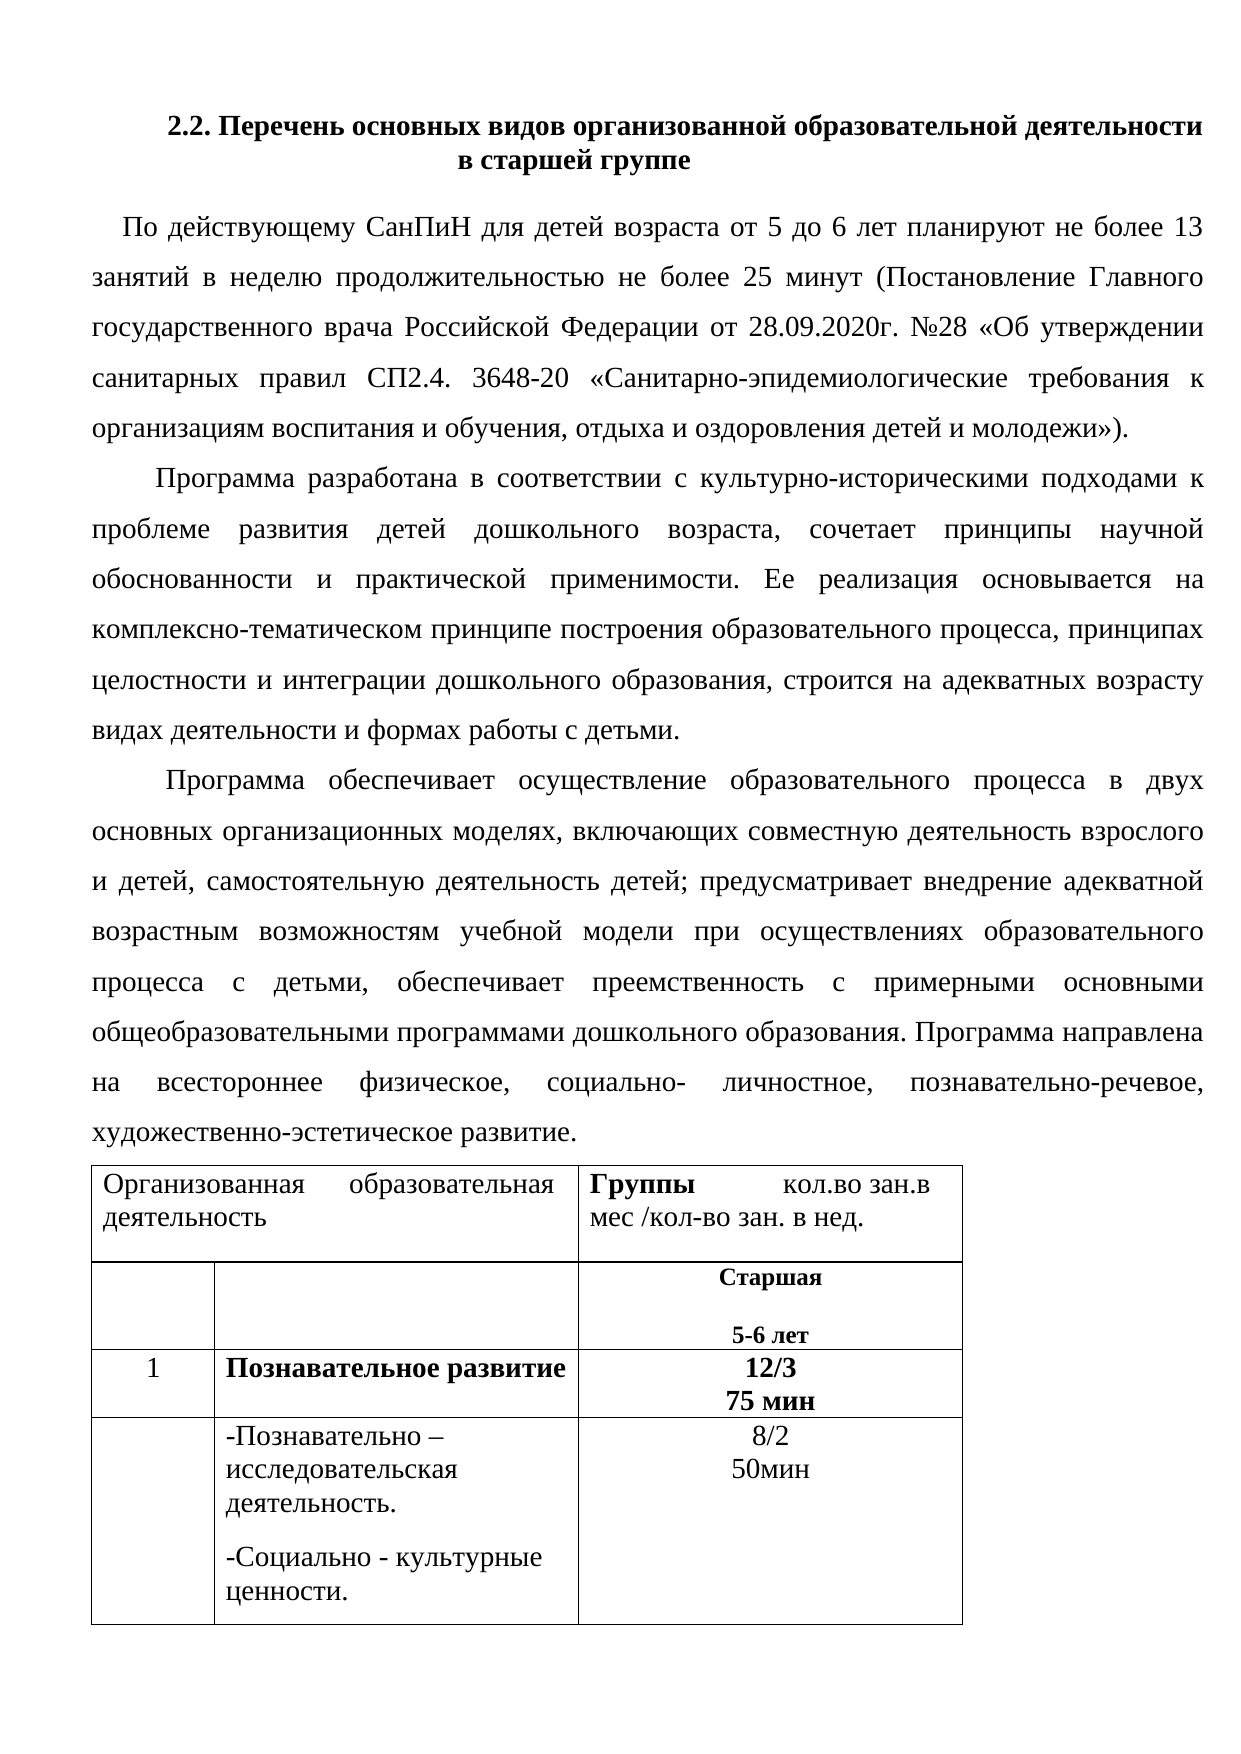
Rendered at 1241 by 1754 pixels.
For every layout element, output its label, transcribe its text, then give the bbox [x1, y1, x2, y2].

table_cell 12/3 75 мин [579, 1350, 962, 1417]
table_header Группы кол.во зан.в мес /кол-во зан. в нед. [579, 1166, 962, 1261]
table_cell 8/2 50мин [579, 1418, 962, 1624]
text 2.2. Перечень основных видов организованной образовательной деятельности [92, 108, 1205, 142]
text По действующему СанПиН для детей возраста от 5 до 6 лет планируют не более 13 занятий в неделю продолжительностью не более 25 минут (Постановление Главного государственного врача Российской Федерации от 28.09.2020г. №28 «Об утверждении санитарных правил СП2.4. 3648-20 «Санитарно-эпидемиологические требования к организациям воспитания и обучения, отдыха и оздоровления детей и молодежи»). [92, 209, 1205, 444]
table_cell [215, 1418, 578, 1624]
table_cell Старшая 5-6 лет [579, 1263, 962, 1349]
table_header Организованная образовательная деятельность [92, 1166, 578, 1261]
text Программа разработана в соответствии с культурно-историческими подходами к проблеме развития детей дошкольного возраста, сочетает принципы научной обоснованности и практической применимости. Ее реализация основывается на комплексно-тематическом принципе построения образовательного процесса, принципах целостности и интеграции дошкольного образования, строится на адекватных возрасту видах деятельности и формах работы с детьми. [92, 461, 1205, 746]
table_cell [92, 1418, 214, 1624]
table_cell Познавательное развитие [215, 1350, 578, 1417]
table_cell [215, 1263, 578, 1349]
table_cell [92, 1263, 214, 1349]
text в старшей группе [92, 142, 1205, 175]
table_cell 1 [92, 1350, 214, 1417]
text Программа обеспечивает осуществление образовательного процесса в двух основных организационных моделях, включающих совместную деятельность взрослого и детей, самостоятельную деятельность детей; предусматривает внедрение адекватной возрастным возможностям учебной модели при осуществлениях образовательного процесса с детьми, обеспечивает преемственность с примерными основными общеобразовательными программами дошкольного образования. Программа направлена на всестороннее физическое, социально- личностное, познавательно-речевое, художественно-эстетическое развитие. [92, 762, 1205, 1148]
